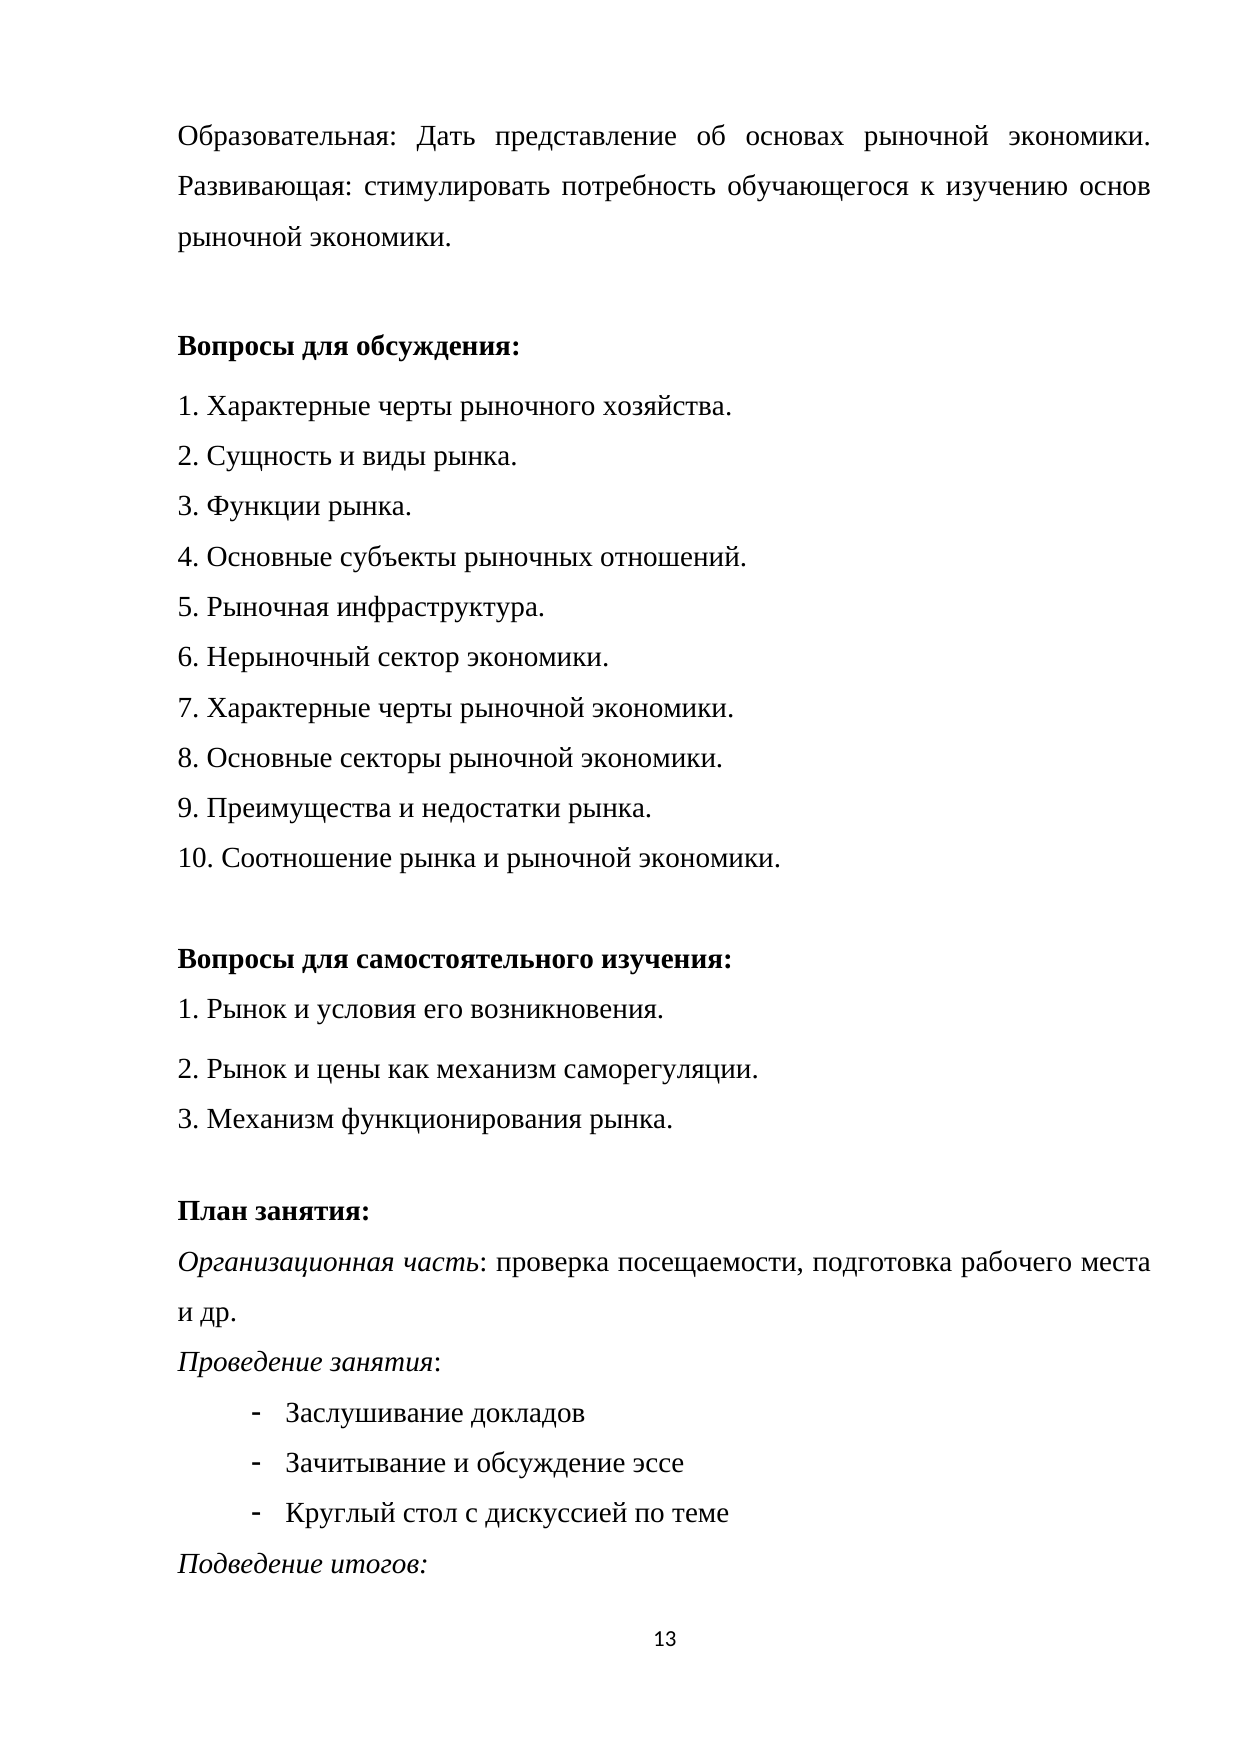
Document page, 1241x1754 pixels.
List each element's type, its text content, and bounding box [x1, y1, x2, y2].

text План занятия: [177, 1193, 1152, 1227]
text 9. Преимущества и недостатки рынка. [177, 790, 1152, 824]
text Вопросы для самостоятельного изучения: [177, 941, 1152, 975]
text 4. Основные субъекты рыночных отношений. [177, 539, 1152, 572]
text 6. Нерыночный сектор экономики. [177, 639, 1152, 673]
text Проведение занятия: [177, 1344, 1152, 1378]
text 3. Механизм функционирования рынка. [177, 1101, 1152, 1135]
text 2. Рынок и цены как механизм саморегуляции. [177, 1051, 1152, 1084]
text 3. Функции рынка. [177, 488, 1152, 522]
text Вопросы для обсуждения: [177, 328, 1152, 362]
list Зачитывание и обсуждение эссе [177, 1445, 1152, 1479]
list Круглый стол с дискуссией по теме [177, 1496, 1152, 1529]
text 10. Соотношение рынка и рыночной экономики. [177, 841, 1152, 874]
list Заслушивание докладов [177, 1395, 1152, 1428]
text 2. Сущность и виды рынка. [177, 438, 1152, 472]
text Организационная часть: проверка посещаемости, подготовка рабочего места и др. [177, 1244, 1152, 1328]
text 1. Рынок и условия его возникновения. [177, 992, 1152, 1025]
text 1. Характерные черты рыночного хозяйства. [177, 388, 1152, 421]
text 8. Основные секторы рыночной экономики. [177, 740, 1152, 773]
text 7. Характерные черты рыночной экономики. [177, 690, 1152, 723]
text Образовательная: Дать представление об основах рыночной экономики. Развивающая: стимулировать потребность обучающегося к изучению основ рыночной экономики. [177, 118, 1152, 252]
text 5. Рыночная инфраструктура. [177, 589, 1152, 623]
text Подведение итогов: [177, 1546, 1152, 1579]
